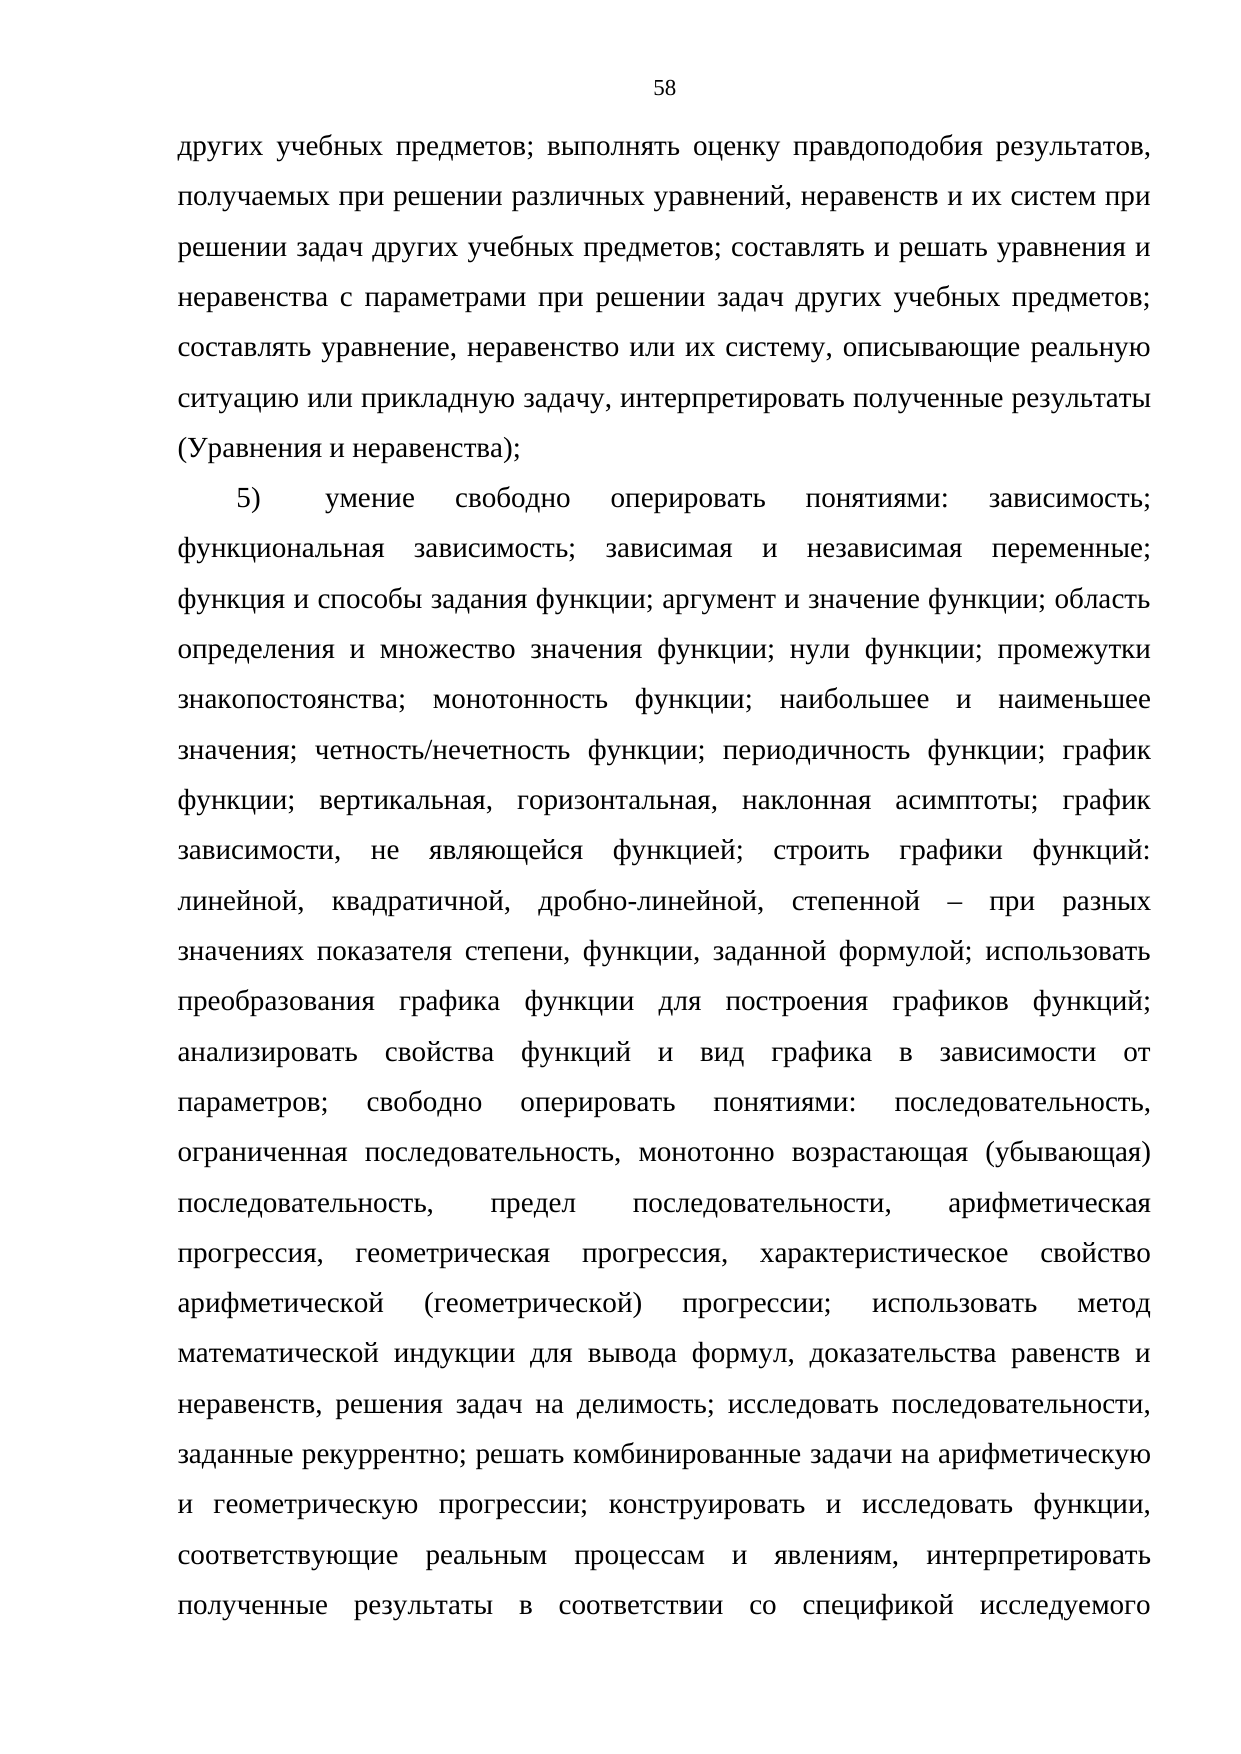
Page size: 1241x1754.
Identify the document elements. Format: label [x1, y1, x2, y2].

text [177, 128, 1152, 463]
text [177, 480, 1152, 1621]
